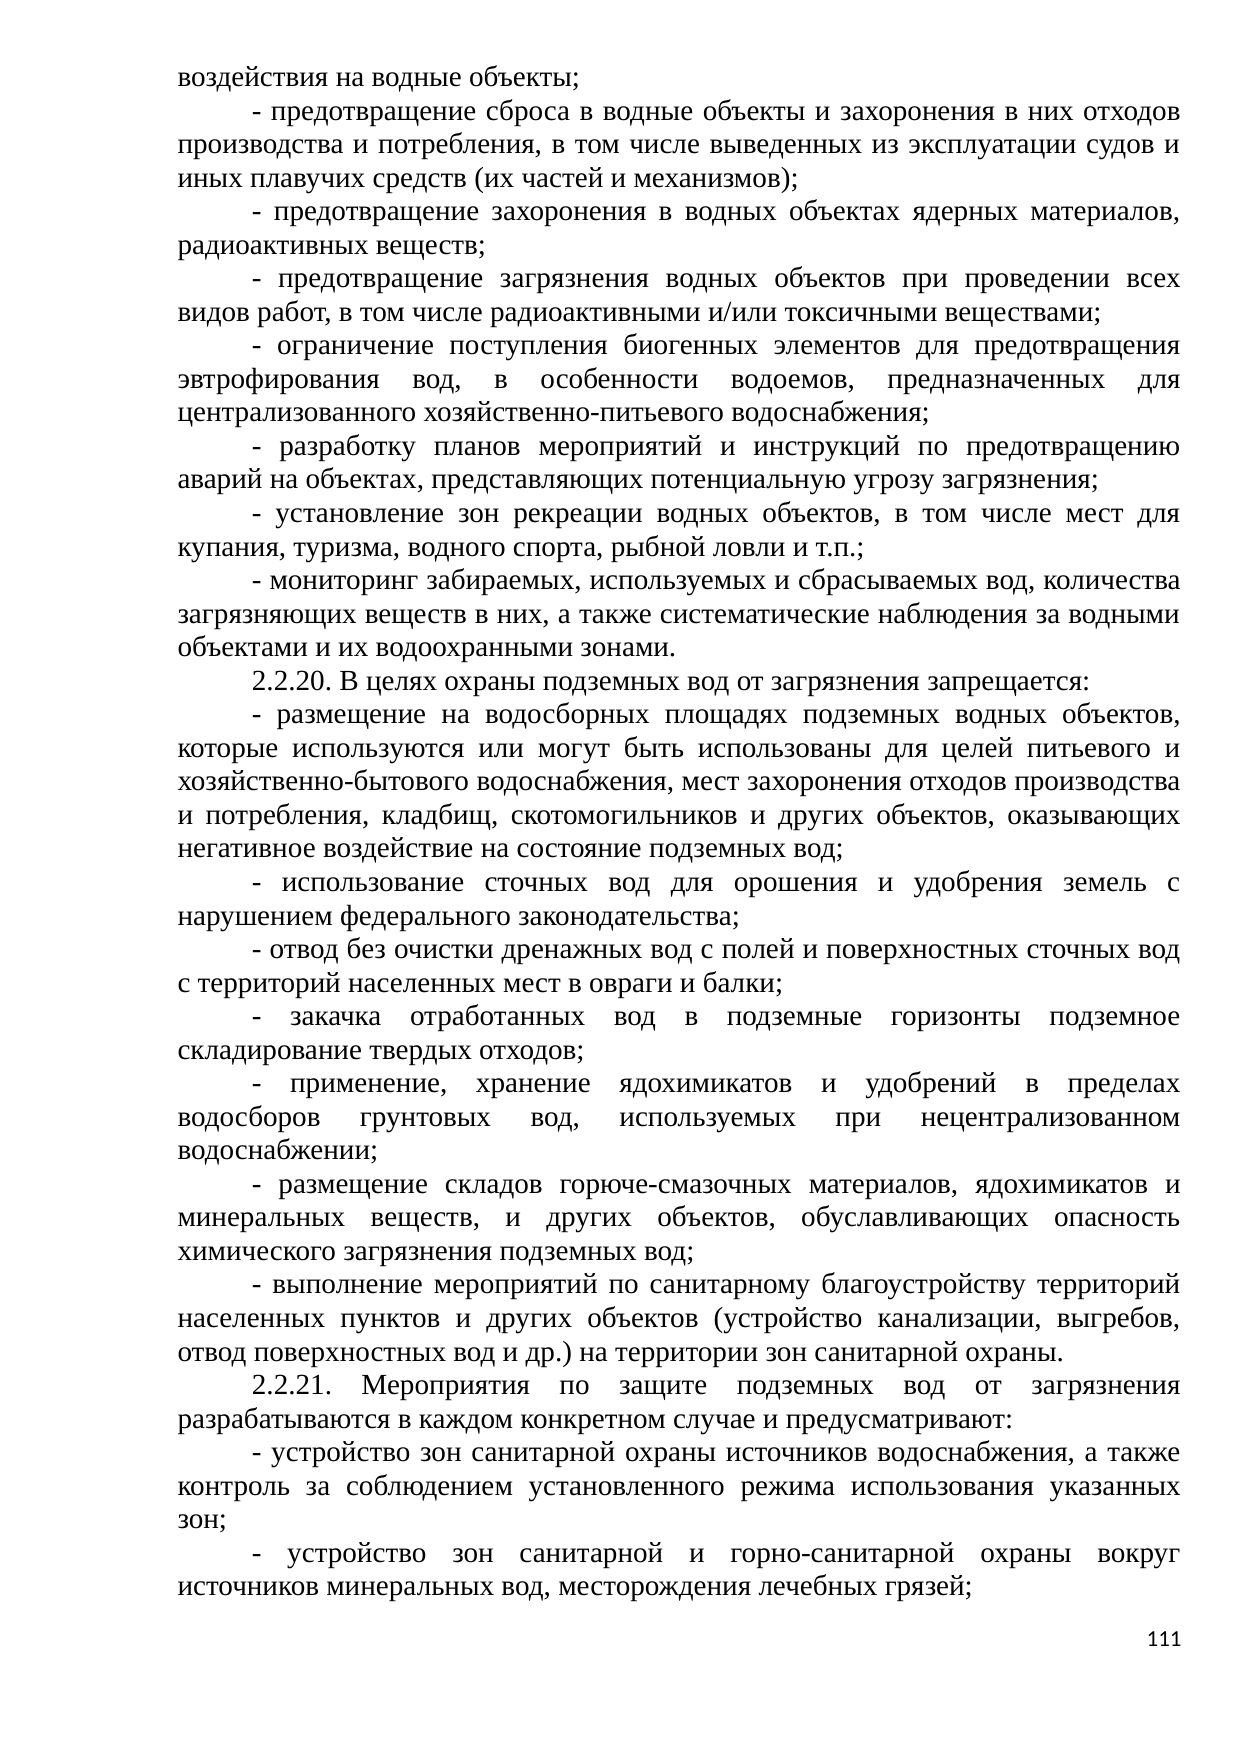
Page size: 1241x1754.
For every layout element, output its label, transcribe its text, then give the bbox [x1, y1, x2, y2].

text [177, 59, 1181, 93]
text - закачка отработанных вод в подземные горизонты подземное складирование твердых отходов; [177, 998, 1181, 1065]
text - размещение на водосборных площадях подземных водных объектов, которые используются или могут быть использованы для целей питьевого и хозяйственно-бытового водоснабжения, мест захоронения отходов производства и потребления, кладбищ, скотомогильников и других объектов, оказывающих негативное воздействие на состояние подземных вод; [177, 696, 1181, 864]
text - предотвращение загрязнения водных объектов при проведении всех видов работ, в том числе радиоактивными и/или токсичными веществами; [177, 260, 1181, 327]
text - отвод без очистки дренажных вод с полей и поверхностных сточных вод с территорий населенных мест в овраги и балки; [177, 931, 1181, 998]
text - устройство зон санитарной и горно-санитарной охраны вокруг источников минеральных вод, месторождения лечебных грязей; [177, 1535, 1181, 1602]
text - мониторинг забираемых, используемых и сбрасываемых вод, количества загрязняющих веществ в них, а также систематические наблюдения за водными объектами и их водоохранными зонами. [177, 562, 1181, 663]
text - применение, хранение ядохимикатов и удобрений в пределах водосборов грунтовых вод, используемых при нецентрализованном водоснабжении; [177, 1065, 1181, 1166]
text - ограничение поступления биогенных элементов для предотвращения эвтрофирования вод, в особенности водоемов, предназначенных для централизованного хозяйственно-питьевого водоснабжения; [177, 327, 1181, 428]
text - установление зон рекреации водных объектов, в том числе мест для купания, туризма, водного спорта, рыбной ловли и т.п.; [177, 495, 1181, 562]
text - разработку планов мероприятий и инструкций по предотвращению аварий на объектах, представляющих потенциальную угрозу загрязнения; [177, 428, 1181, 495]
text - предотвращение захоронения в водных объектах ядерных материалов, радиоактивных веществ; [177, 193, 1181, 260]
text - предотвращение сброса в водные объекты и захоронения в них отходов производства и потребления, в том числе выведенных из эксплуатации судов и иных плавучих средств (их частей и механизмов); [177, 93, 1181, 193]
text - выполнение мероприятий по санитарному благоустройству территорий населенных пунктов и других объектов (устройство канализации, выгребов, отвод поверхностных вод и др.) на территории зон санитарной охраны. [177, 1267, 1181, 1367]
text - размещение складов горюче-смазочных материалов, ядохимикатов и минеральных веществ, и других объектов, обуславливающих опасность химического загрязнения подземных вод; [177, 1166, 1181, 1267]
text - устройство зон санитарной охраны источников водоснабжения, а также контроль за соблюдением установленного режима использования указанных зон; [177, 1434, 1181, 1535]
text - использование сточных вод для орошения и удобрения земель с нарушением федерального законодательства; [177, 864, 1181, 931]
text 2.2.21. Мероприятия по защите подземных вод от загрязнения разрабатываются в каждом конкретном случае и предусматривают: [177, 1367, 1181, 1434]
text 2.2.20. В целях охраны подземных вод от загрязнения запрещается: [177, 663, 1181, 696]
